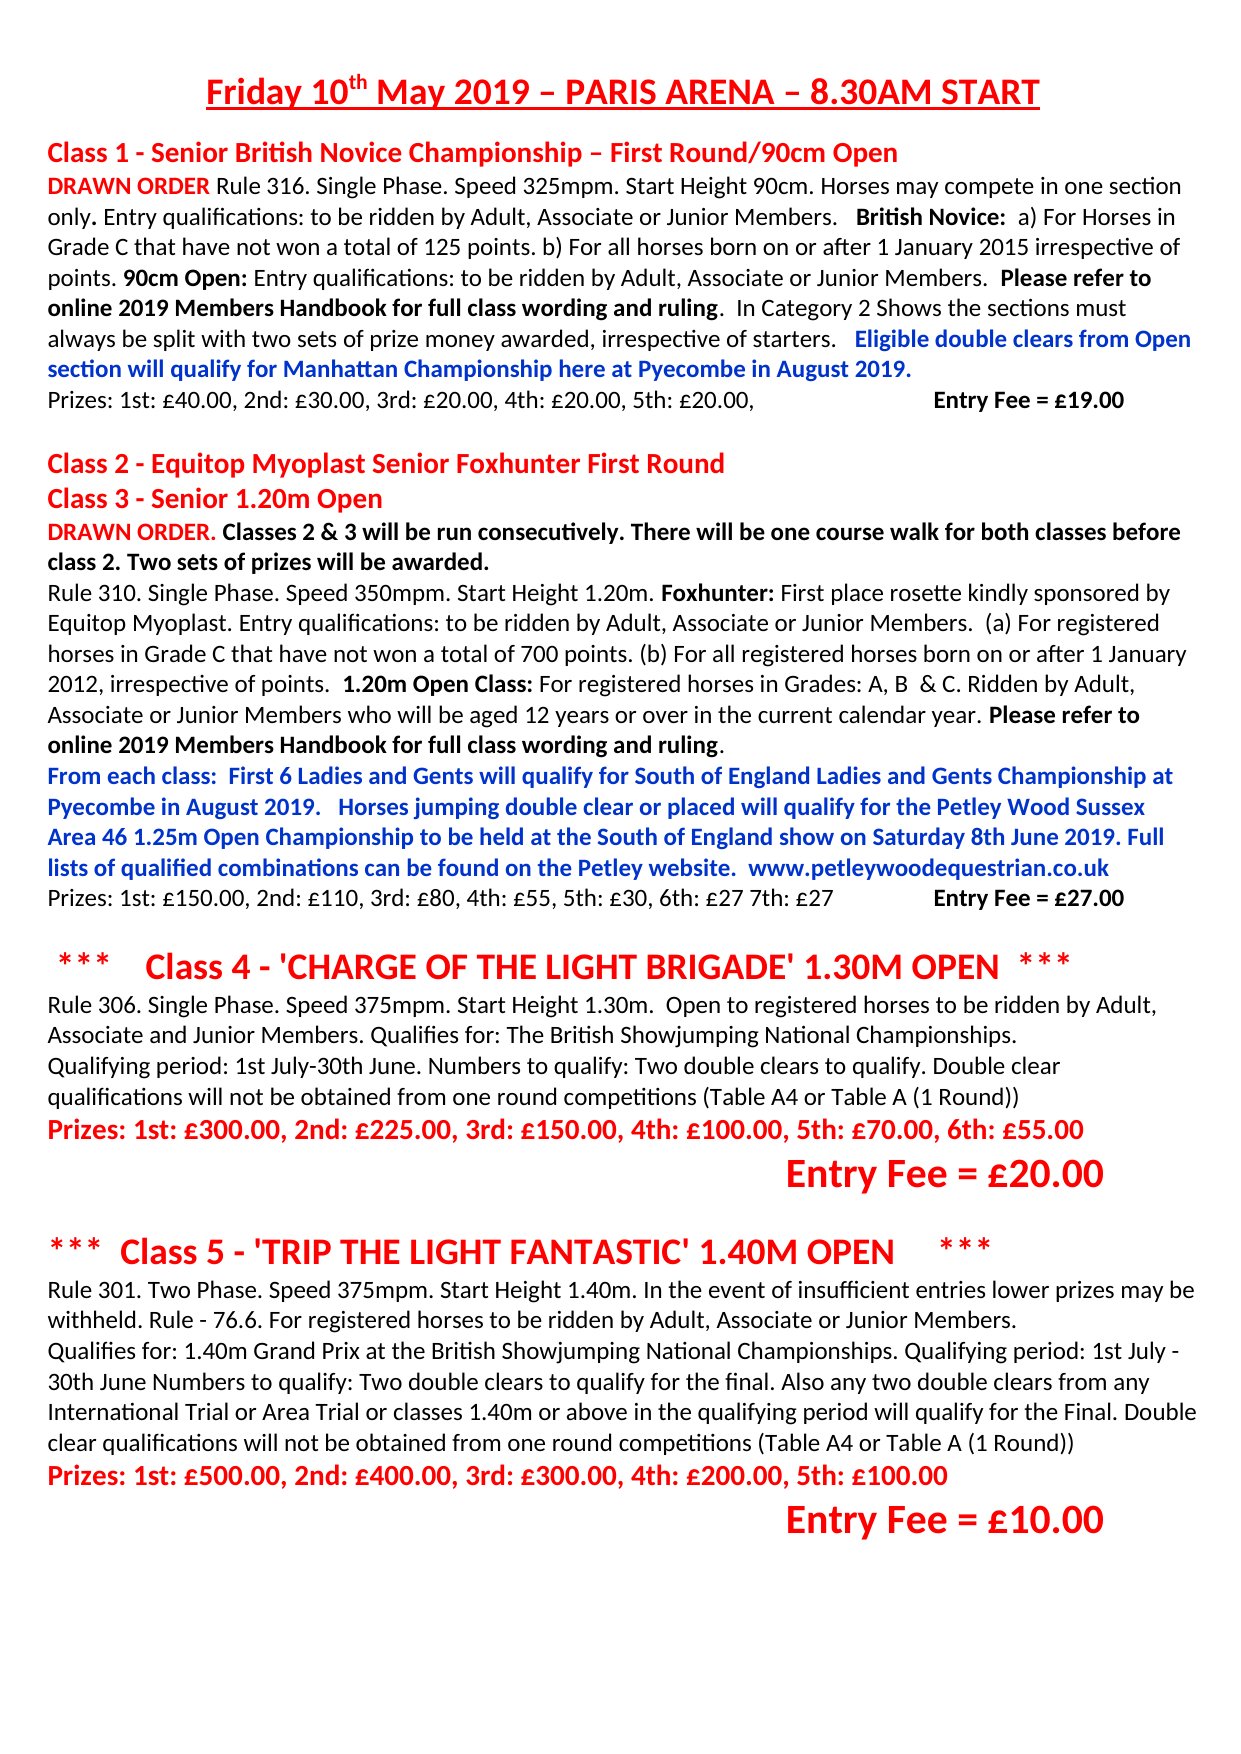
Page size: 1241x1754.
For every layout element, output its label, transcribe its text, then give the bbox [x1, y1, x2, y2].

text From each class: First 6 Ladies and Gents will qualify for South of England Ladies and Gents Championship at Pyecombe in August 2019. Horses jumping double clear or placed will qualify for the Petley Wood Sussex Area 46 1.25m Open Championship to be held at the South of England show on Saturday 8th June 2019. Full lists of qualified combinations can be found on the Petley website. www.petleywoodequestrian.co.uk [47, 760, 1199, 882]
text Friday 10th May 2019 – PARIS ARENA – 8.30AM START [47, 68, 1199, 114]
text Prizes: 1st: £500.00, 2nd: £400.00, 3rd: £300.00, 4th: £200.00, 5th: £100.00 [47, 1457, 1199, 1493]
text DRAWN ORDER. Classes 2 & 3 will be run consecutively. There will be one course walk for both classes before class 2. Two sets of prizes will be awarded. [47, 516, 1199, 577]
text Class 3 - Senior 1.20m Open [47, 480, 1199, 516]
text *** Class 5 - 'TRIP THE LIGHT FANTASTIC' 1.40M OPEN *** [47, 1228, 1199, 1274]
text Entry Fee = £10.00 [47, 1493, 1199, 1544]
text Rule 310. Single Phase. Speed 350mpm. Start Height 1.20m. Foxhunter: First place rosette kindly sponsored by Equitop Myoplast. Entry qualifications: to be ridden by Adult, Associate or Junior Members. (a) For registered horses in Grade C that have not won a total of 700 points. (b) For all registered horses born on or after 1 January 2012, irrespective of points. 1.20m Open Class: For registered horses in Grades: A, B & C. Ridden by Adult, Associate or Junior Members who will be aged 12 years or over in the current calendar year. Please refer to online 2019 Members Handbook for full class wording and ruling. [47, 577, 1199, 760]
text Qualifies for: 1.40m Grand Prix at the British Showjumping National Championships. Qualifying period: 1st July - 30th June Numbers to qualify: Two double clears to qualify for the final. Also any two double clears from any International Trial or Area Trial or classes 1.40m or above in the qualifying period will qualify for the Final. Double clear qualifications will not be obtained from one round competitions (Table A4 or Table A (1 Round)) [47, 1335, 1199, 1457]
text Prizes: 1st: £40.00, 2nd: £30.00, 3rd: £20.00, 4th: £20.00, 5th: £20.00, Entry Fee = £19.00 [47, 384, 1199, 414]
text Class 2 - Equitop Myoplast Senior Foxhunter First Round [47, 445, 1199, 480]
text *** Class 4 - 'CHARGE OF THE LIGHT BRIGADE' 1.30M OPEN *** [47, 943, 1199, 989]
text Qualifying period: 1st July-30th June. Numbers to qualify: Two double clears to qualify. Double clear qualifications will not be obtained from one round competitions (Table A4 or Table A (1 Round)) [47, 1050, 1199, 1111]
text Prizes: 1st: £300.00, 2nd: £225.00, 3rd: £150.00, 4th: £100.00, 5th: £70.00, 6th: £55.00 [47, 1111, 1199, 1147]
text Rule 306. Single Phase. Speed 375mpm. Start Height 1.30m. Open to registered horses to be ridden by Adult, Associate and Junior Members. Qualifies for: The British Showjumping National Championships. [47, 989, 1199, 1050]
text Rule 301. Two Phase. Speed 375mpm. Start Height 1.40m. In the event of insufficient entries lower prizes may be withheld. Rule - 76.6. For registered horses to be ridden by Adult, Associate or Junior Members. [47, 1274, 1199, 1335]
text DRAWN ORDER Rule 316. Single Phase. Speed 325mpm. Start Height 90cm. Horses may compete in one section only. Entry qualifications: to be ridden by Adult, Associate or Junior Members. British Novice: a) For Horses in Grade C that have not won a total of 125 points. b) For all horses born on or after 1 January 2015 irrespective of points. 90cm Open: Entry qualifications: to be ridden by Adult, Associate or Junior Members. Please refer to online 2019 Members Handbook for full class wording and ruling. In Category 2 Shows the sections must always be split with two sets of prize money awarded, irrespective of starters. Eligible double clears from Open section will qualify for Manhattan Championship here at Pyecombe in August 2019. [47, 170, 1199, 384]
text Entry Fee = £20.00 [47, 1147, 1199, 1198]
text Prizes: 1st: £150.00, 2nd: £110, 3rd: £80, 4th: £55, 5th: £30, 6th: £27 7th: £27 Entry Fee = £27.00 [47, 882, 1199, 913]
text Class 1 - Senior British Novice Championship – First Round/90cm Open [47, 134, 1199, 170]
